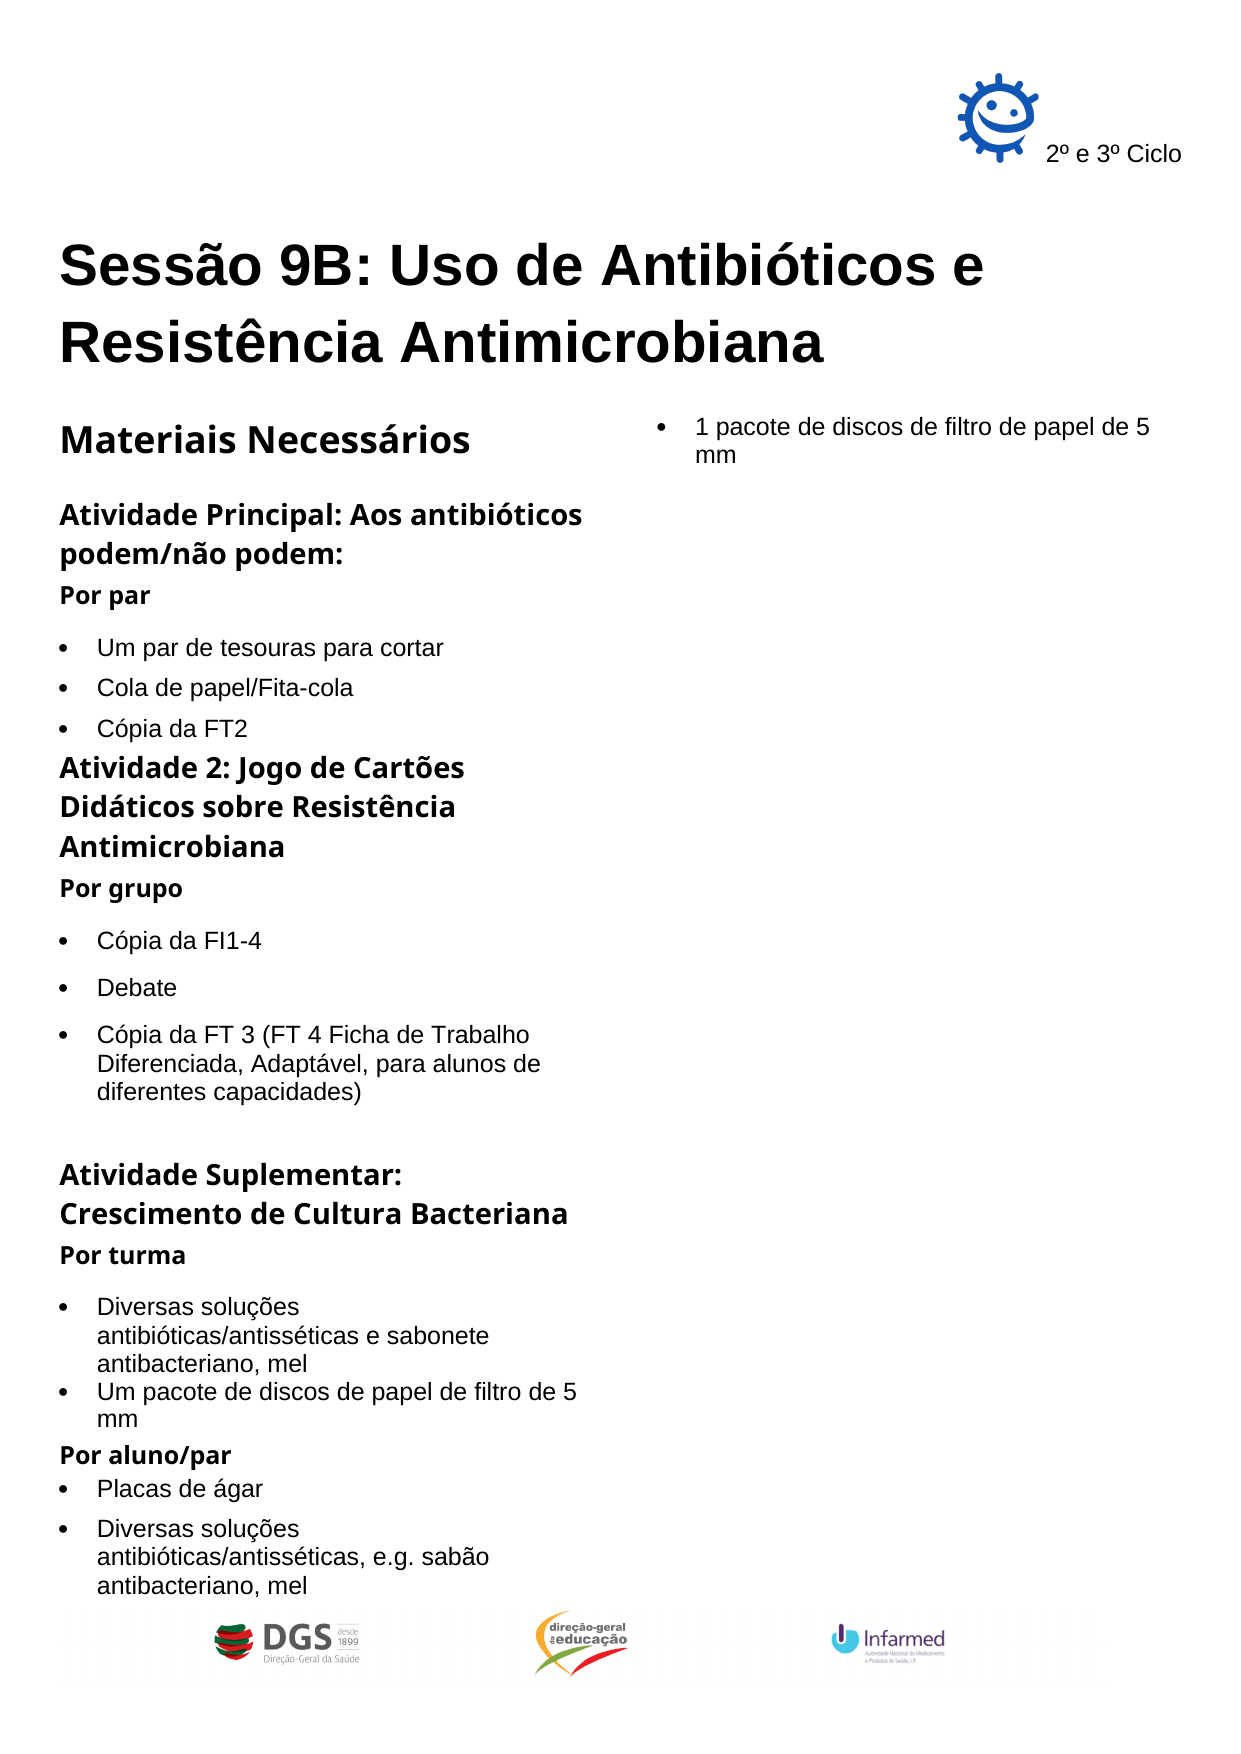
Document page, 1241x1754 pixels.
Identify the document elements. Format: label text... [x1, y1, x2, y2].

text Sessão 9B: Uso de Antibióticos e Resistência Antimicrobiana [59, 230, 1182, 374]
list Diversas soluções antibióticas/antisséticas e sabonete antibacteriano, mel [59, 1293, 513, 1378]
list Diversas soluções antibióticas/antisséticas, e.g. sabão antibacteriano, mel [59, 1515, 513, 1599]
subtitle Por grupo [59, 870, 583, 904]
list Cópia da FI1-4 [59, 926, 583, 954]
list 1 pacote de discos de filtro de papel de 5 mm [657, 414, 1174, 468]
list Cola de papel/Fita-cola [59, 673, 583, 702]
subtitle Atividade Principal: Aos antibióticos podem/não podem: [59, 494, 583, 573]
subtitle Por aluno/par [59, 1437, 583, 1471]
subtitle Por par [59, 577, 583, 611]
list Debate [59, 973, 583, 1002]
list Placas de ágar [59, 1474, 583, 1503]
list Um pacote de discos de papel de filtro de 5 mm [59, 1378, 579, 1433]
subtitle Por turma [59, 1237, 583, 1271]
picture [957, 73, 1039, 163]
list Cópia da FT2 [59, 714, 583, 743]
list Um par de tesouras para cortar [59, 633, 583, 662]
subtitle Materiais Necessários [59, 414, 583, 465]
list Cópia da FT 3 (FT 4 Ficha de Trabalho Diferenciada, Adaptável, para alunos de diferentes capacidades) [59, 1021, 564, 1106]
picture [59, 1608, 1108, 1681]
subtitle Atividade 2: Jogo de Cartões Didáticos sobre Resistência Antimicrobiana [59, 747, 583, 866]
subtitle Atividade Suplementar: Crescimento de Cultura Bacteriana [59, 1154, 583, 1233]
